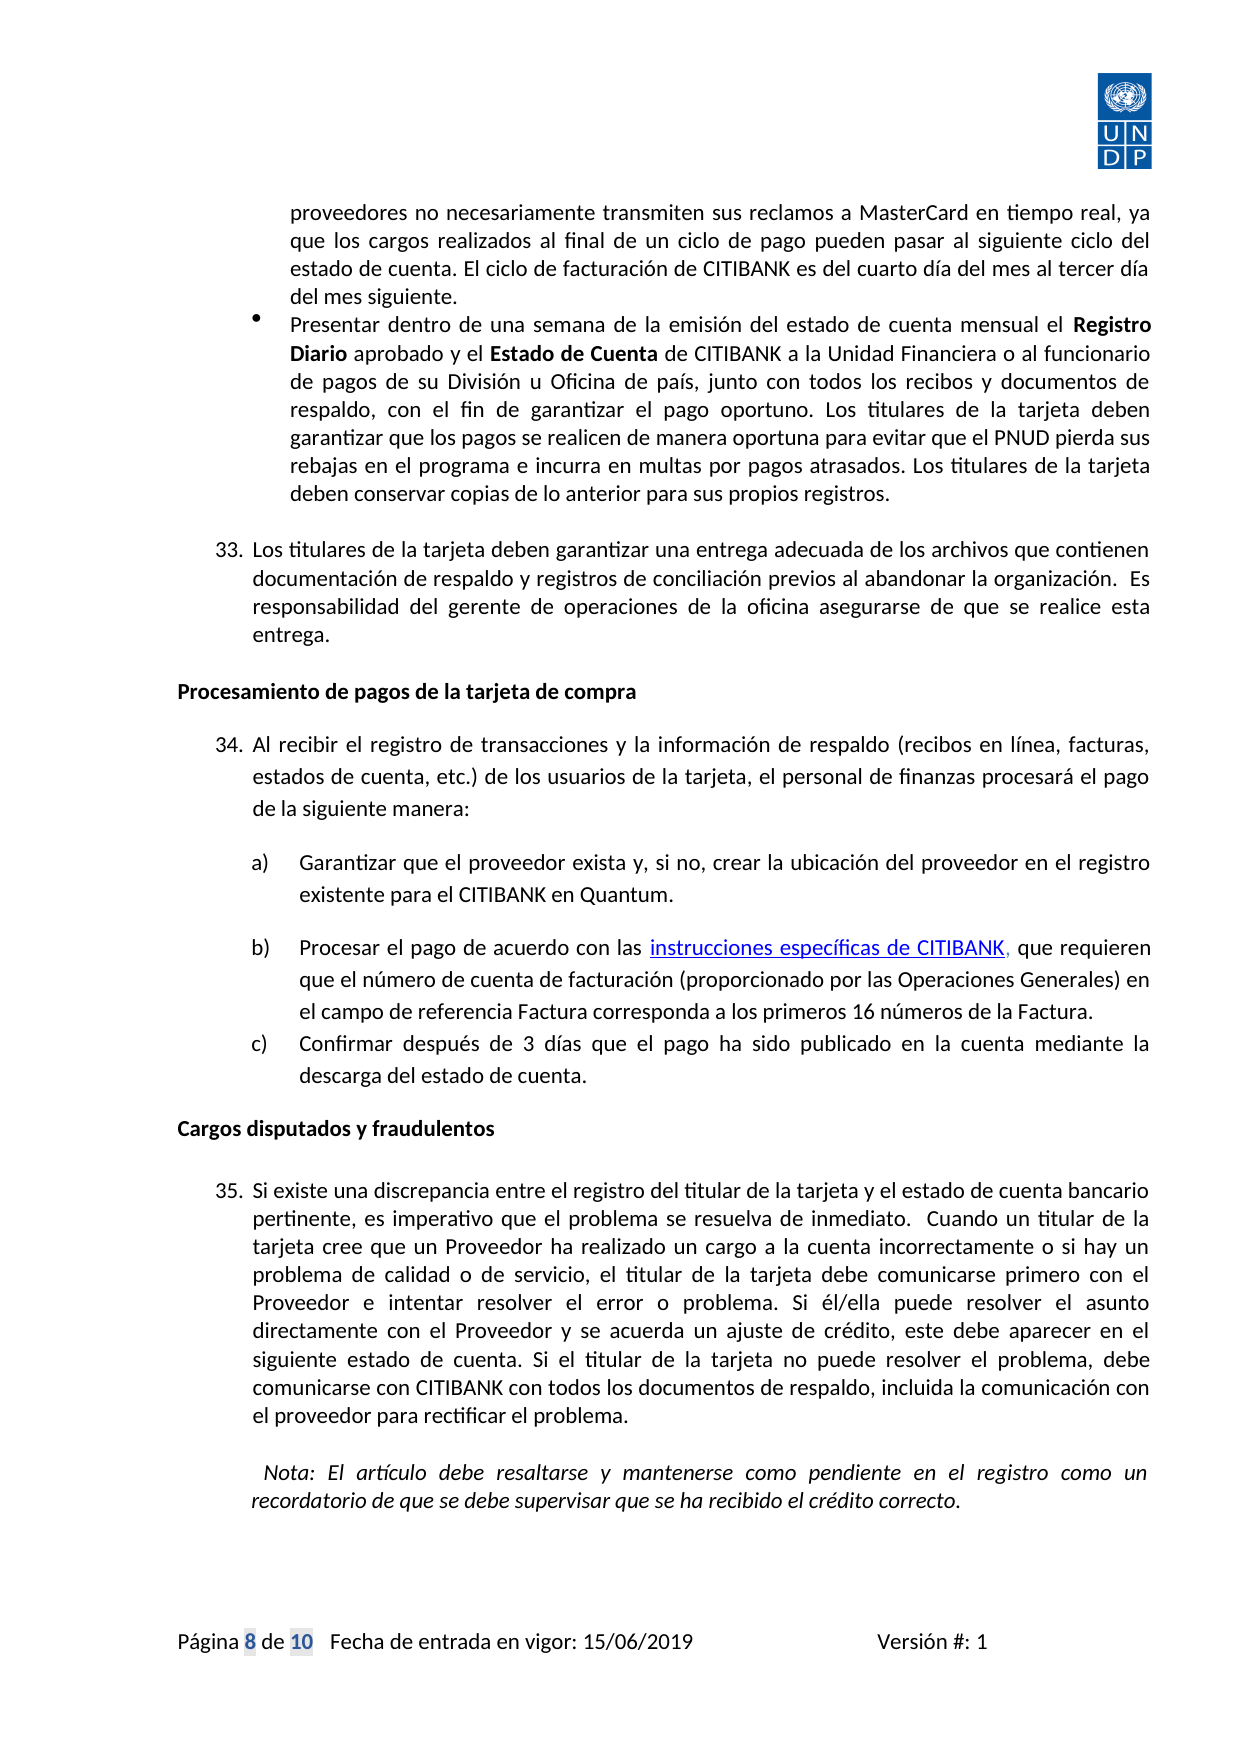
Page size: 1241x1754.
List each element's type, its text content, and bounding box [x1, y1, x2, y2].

subtitle Cargos disputados y fraudulentos [177, 1114, 1152, 1143]
list Los titulares de la tarjeta deben garantizar una entrega adecuada de los archivos que contienen documentación de respaldo y registros de conciliación previos al abandonar la organización. Es responsabilidad del gerente de operaciones de la oficina asegurarse de que se realice esta entrega. [215, 536, 1152, 648]
list Presentar dentro de una semana de la emisión del estado de cuenta mensual el Registro Diario aprobado y el Estado de Cuenta de CITIBANK a la Unidad Financiera o al funcionario de pagos de su División u Oficina de país, junto con todos los recibos y documentos de respaldo, con el fin de garantizar el pago oportuno. Los titulares de la tarjeta deben garantizar que los pagos se realicen de manera oportuna para evitar que el PNUD pierda sus rebajas en el programa e incurra en multas por pagos atrasados. Los titulares de la tarjeta deben conservar copias de lo anterior para sus propios registros. [252, 311, 1152, 507]
list Confirmar después de 3 días que el pago ha sido publicado en la cuenta mediante la descarga del estado de cuenta. [251, 1029, 1152, 1089]
subtitle Al recibir el registro de transacciones y la información de respaldo (recibos en línea, facturas, estados de cuenta, etc.) de los usuarios de la tarjeta, el personal de finanzas procesará el pago de la siguiente manera: [215, 730, 1152, 823]
text Nota: El artículo debe resaltarse y mantenerse como pendiente en el registro como un recordatorio de que se debe supervisar que se ha recibido el crédito correcto. [251, 1458, 1152, 1514]
subtitle Procesar el pago de acuerdo con las instrucciones específicas de CITIBANK, que requieren que el número de cuenta de facturación (proporcionado por las Operaciones Generales) en el campo de referencia Factura corresponda a los primeros 16 números de la Factura. [251, 933, 1152, 1025]
list Si existe una discrepancia entre el registro del titular de la tarjeta y el estado de cuenta bancario pertinente, es imperativo que el problema se resuelva de inmediato. Cuando un titular de la tarjeta cree que un Proveedor ha realizado un cargo a la cuenta incorrectamente o si hay un problema de calidad o de servicio, el titular de la tarjeta debe comunicarse primero con el Proveedor e intentar resolver el error o problema. Si él/ella puede resolver el asunto directamente con el Proveedor y se acuerda un ajuste de crédito, este debe aparecer en el siguiente estado de cuenta. Si el titular de la tarjeta no puede resolver el problema, debe comunicarse con CITIBANK con todos los documentos de respaldo, incluida la comunicación con el proveedor para rectificar el problema. [215, 1176, 1152, 1429]
subtitle Garantizar que el proveedor exista y, si no, crear la ubicación del proveedor en el registro existente para el CITIBANK en Quantum. [251, 848, 1152, 908]
picture [1096, 73, 1152, 171]
subtitle Procesamiento de pagos de la tarjeta de compra [177, 677, 1152, 705]
